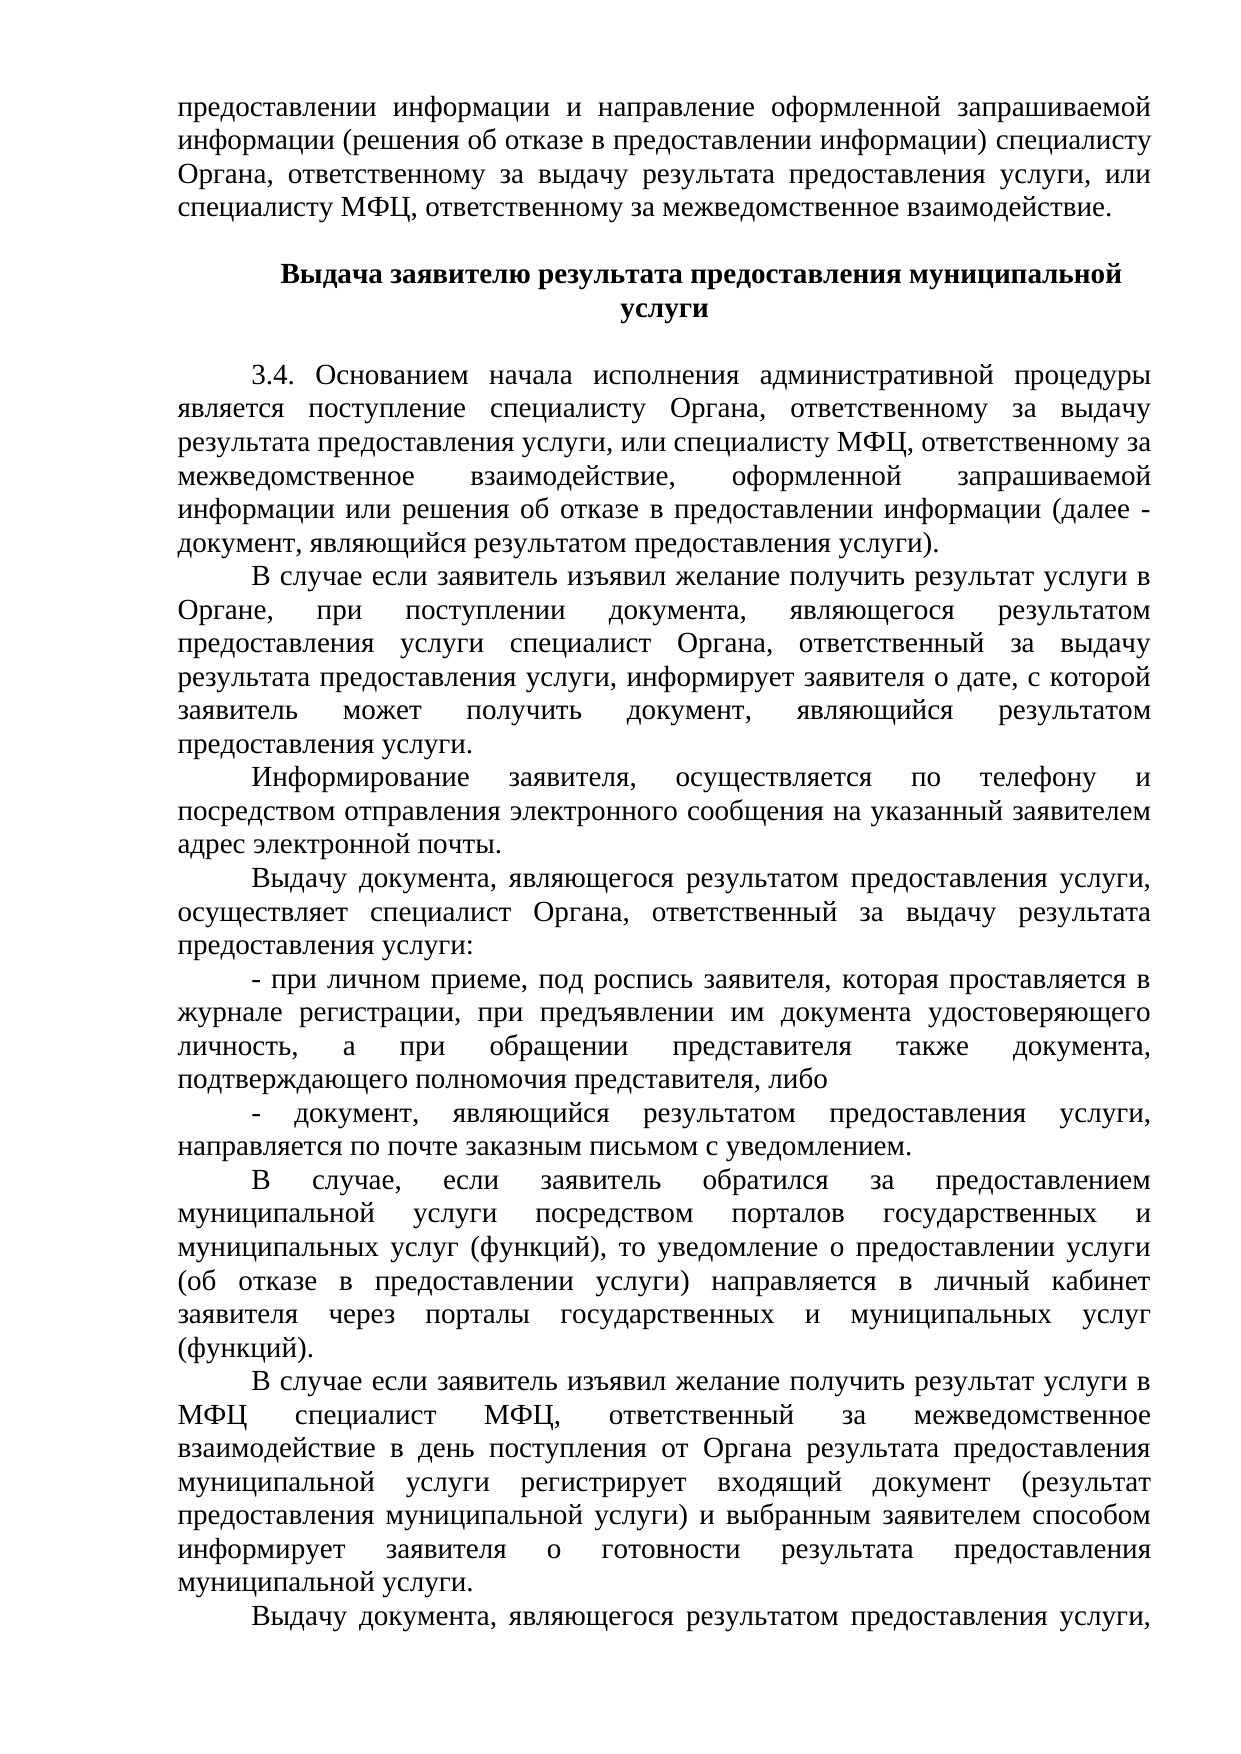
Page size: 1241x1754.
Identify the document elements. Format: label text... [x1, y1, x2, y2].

text В случае, если заявитель обратился за предоставлением муниципальной услуги посредством порталов государственных и муниципальных услуг (функций), то уведомление о предоставлении услуги (об отказе в предоставлении услуги) направляется в личный кабинет заявителя через порталы государственных и муниципальных услуг (функций). [177, 1162, 1152, 1363]
text Информирование заявителя, осуществляется по телефону и посредством отправления электронного сообщения на указанный заявителем адрес электронной почты. [177, 759, 1152, 860]
text 3.4. Основанием начала исполнения административной процедуры является поступление специалисту Органа, ответственному за выдачу результата предоставления услуги, или специалисту МФЦ, ответственному за межведомственное взаимодействие, оформленной запрашиваемой информации или решения об отказе в предоставлении информации (далее - документ, являющийся результатом предоставления услуги). [177, 357, 1152, 558]
text В случае если заявитель изъявил желание получить результат услуги в МФЦ специалист МФЦ, ответственный за межведомственное взаимодействие в день поступления от Органа результата предоставления муниципальной услуги регистрирует входящий документ (результат предоставления муниципальной услуги) и выбранным заявителем способом информирует заявителя о готовности результата предоставления муниципальной услуги. [177, 1363, 1152, 1598]
text - документ, являющийся результатом предоставления услуги, направляется по почте заказным письмом с уведомлением. [177, 1095, 1152, 1162]
text Выдача заявителю результата предоставления муниципальной услуги [177, 256, 1152, 323]
text - при личном приеме, под роспись заявителя, которая проставляется в журнале регистрации, при предъявлении им документа удостоверяющего личность, а при обращении представителя также документа, подтверждающего полномочия представителя, либо [177, 961, 1152, 1095]
text Выдачу документа, являющегося результатом предоставления услуги, осуществляет специалист Органа, ответственный за выдачу результата предоставления услуги: [177, 860, 1152, 961]
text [177, 1598, 1152, 1632]
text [177, 89, 1152, 223]
text В случае если заявитель изъявил желание получить результат услуги в Органе, при поступлении документа, являющегося результатом предоставления услуги специалист Органа, ответственный за выдачу результата предоставления услуги, информирует заявителя о дате, с которой заявитель может получить документ, являющийся результатом предоставления услуги. [177, 558, 1152, 759]
